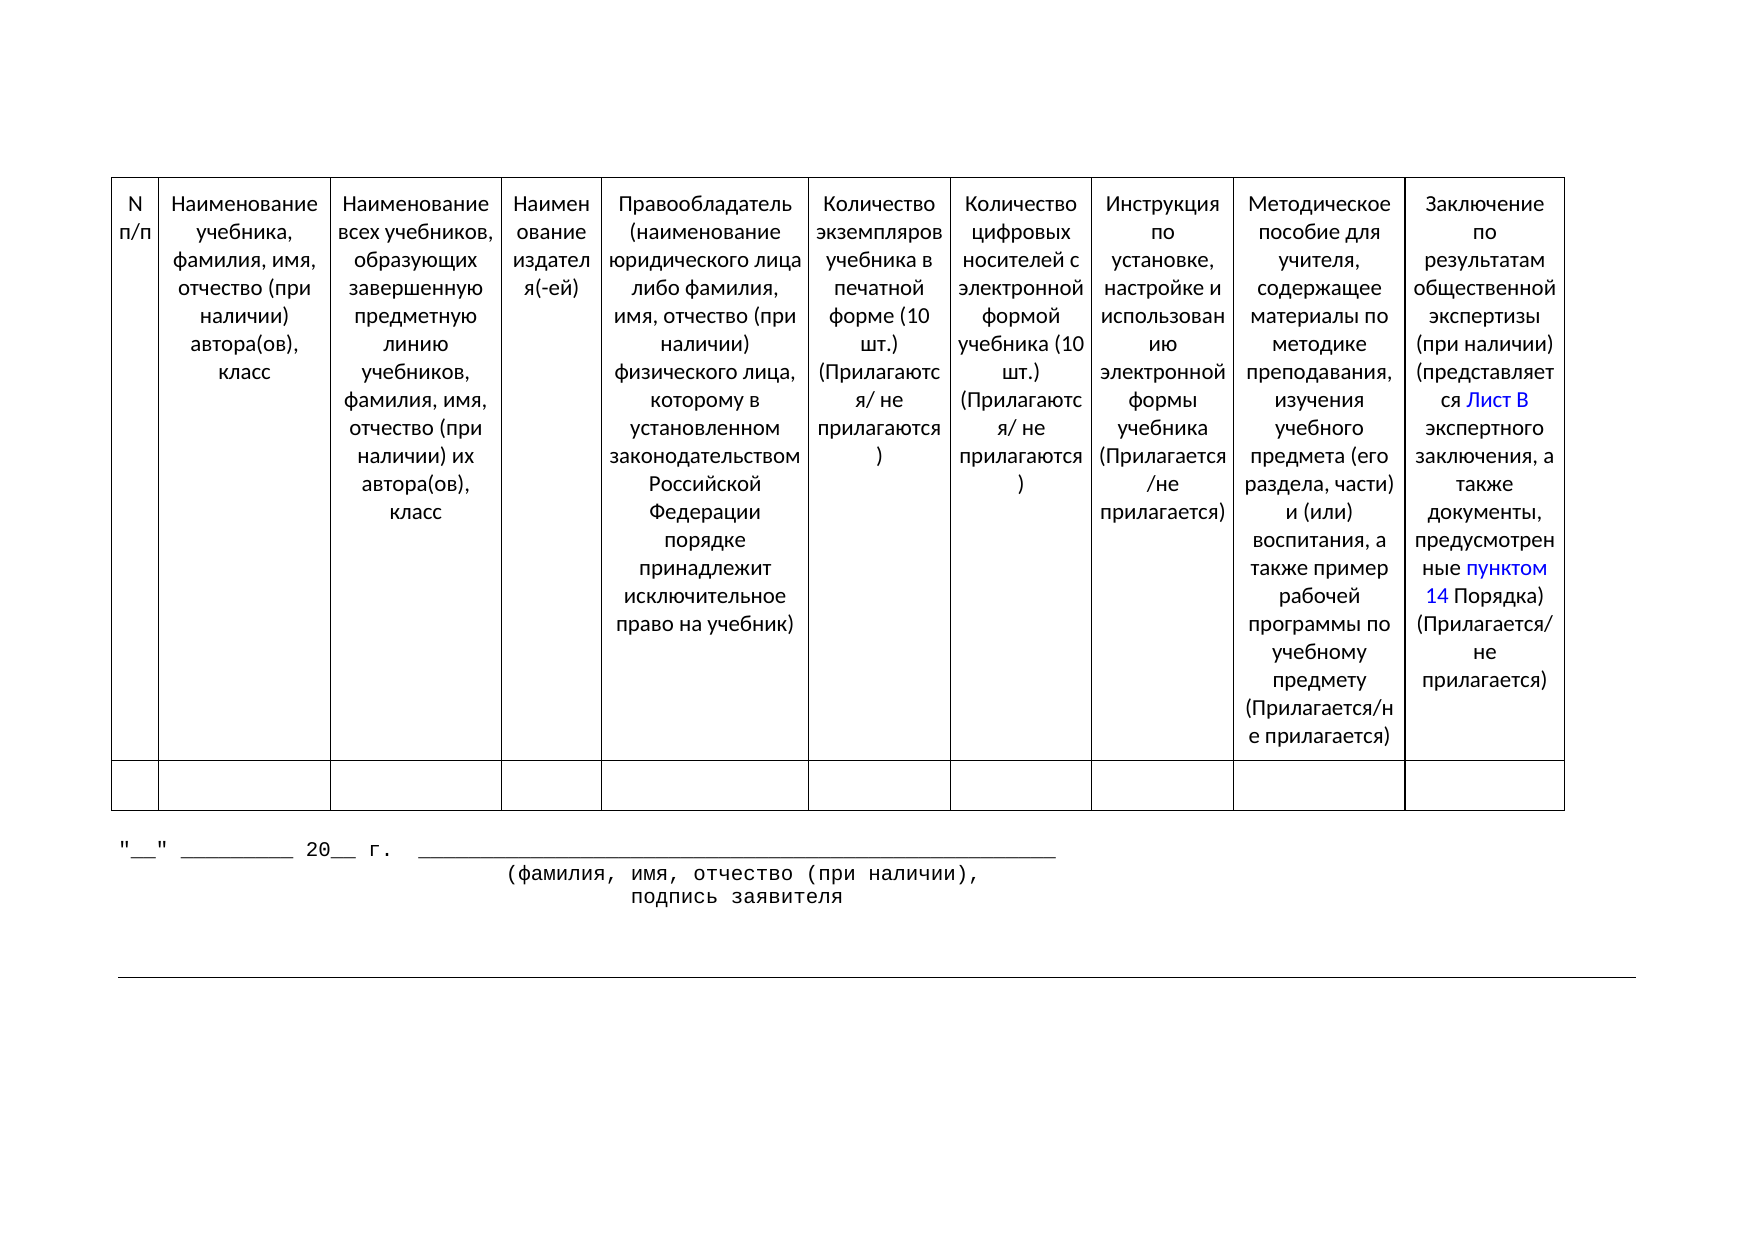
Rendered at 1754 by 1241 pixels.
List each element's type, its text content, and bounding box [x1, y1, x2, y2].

table_cell [951, 761, 1091, 810]
table_cell [331, 761, 501, 810]
table_header Количество цифровых носителей с электронной формой учебника (10 шт.) (Прилагаются/ не прилагаются) [951, 178, 1091, 760]
table_cell [1234, 761, 1404, 810]
table_header N п/п [112, 178, 158, 760]
table_cell [1406, 761, 1564, 810]
table_header Количество экземпляров учебника в печатной форме (10 шт.) (Прилагаются/ не прилагаются) [809, 178, 950, 760]
table_cell [502, 761, 601, 810]
table_header Наименование всех учебников, образующих завершенную предметную линию учебников, фамилия, имя, отчество (при наличии) их автора(ов), класс [331, 178, 501, 760]
table_header Наименование учебника, фамилия, имя, отчество (при наличии) автора(ов), класс [159, 178, 330, 760]
table_cell [602, 761, 808, 810]
table_header Методическое пособие для учителя, содержащее материалы по методике преподавания, изучения учебного предмета (его раздела, части) и (или) воспитания, а также пример рабочей программы по учебному предмету (Прилагается/не прилагается) [1234, 178, 1404, 760]
text "__" _________ 20__ г. ___________________________________________________ [118, 839, 1636, 863]
table_header Инструкция по установке, настройке и использованию электронной формы учебника (Прилагается/не прилагается) [1092, 178, 1233, 760]
table_cell [112, 761, 158, 810]
table_header Заключение по результатам общественной экспертизы (при наличии) (представляется Лист В экспертного заключения, а также документы, предусмотренные пунктом 14 Порядка) (Прилагается/не прилагается) [1406, 178, 1564, 760]
table_cell [1092, 761, 1233, 810]
table_header Наименование издателя(-ей) [502, 178, 601, 760]
text подпись заявителя [118, 887, 1636, 910]
table_cell [159, 761, 330, 810]
text (фамилия, имя, отчество (при наличии), [118, 863, 1636, 887]
table_header Правообладатель (наименование юридического лица либо фамилия, имя, отчество (при наличии) физического лица, которому в установленном законодательством Российской Федерации порядке принадлежит исключительное право на учебник) [602, 178, 808, 760]
table_cell [809, 761, 950, 810]
